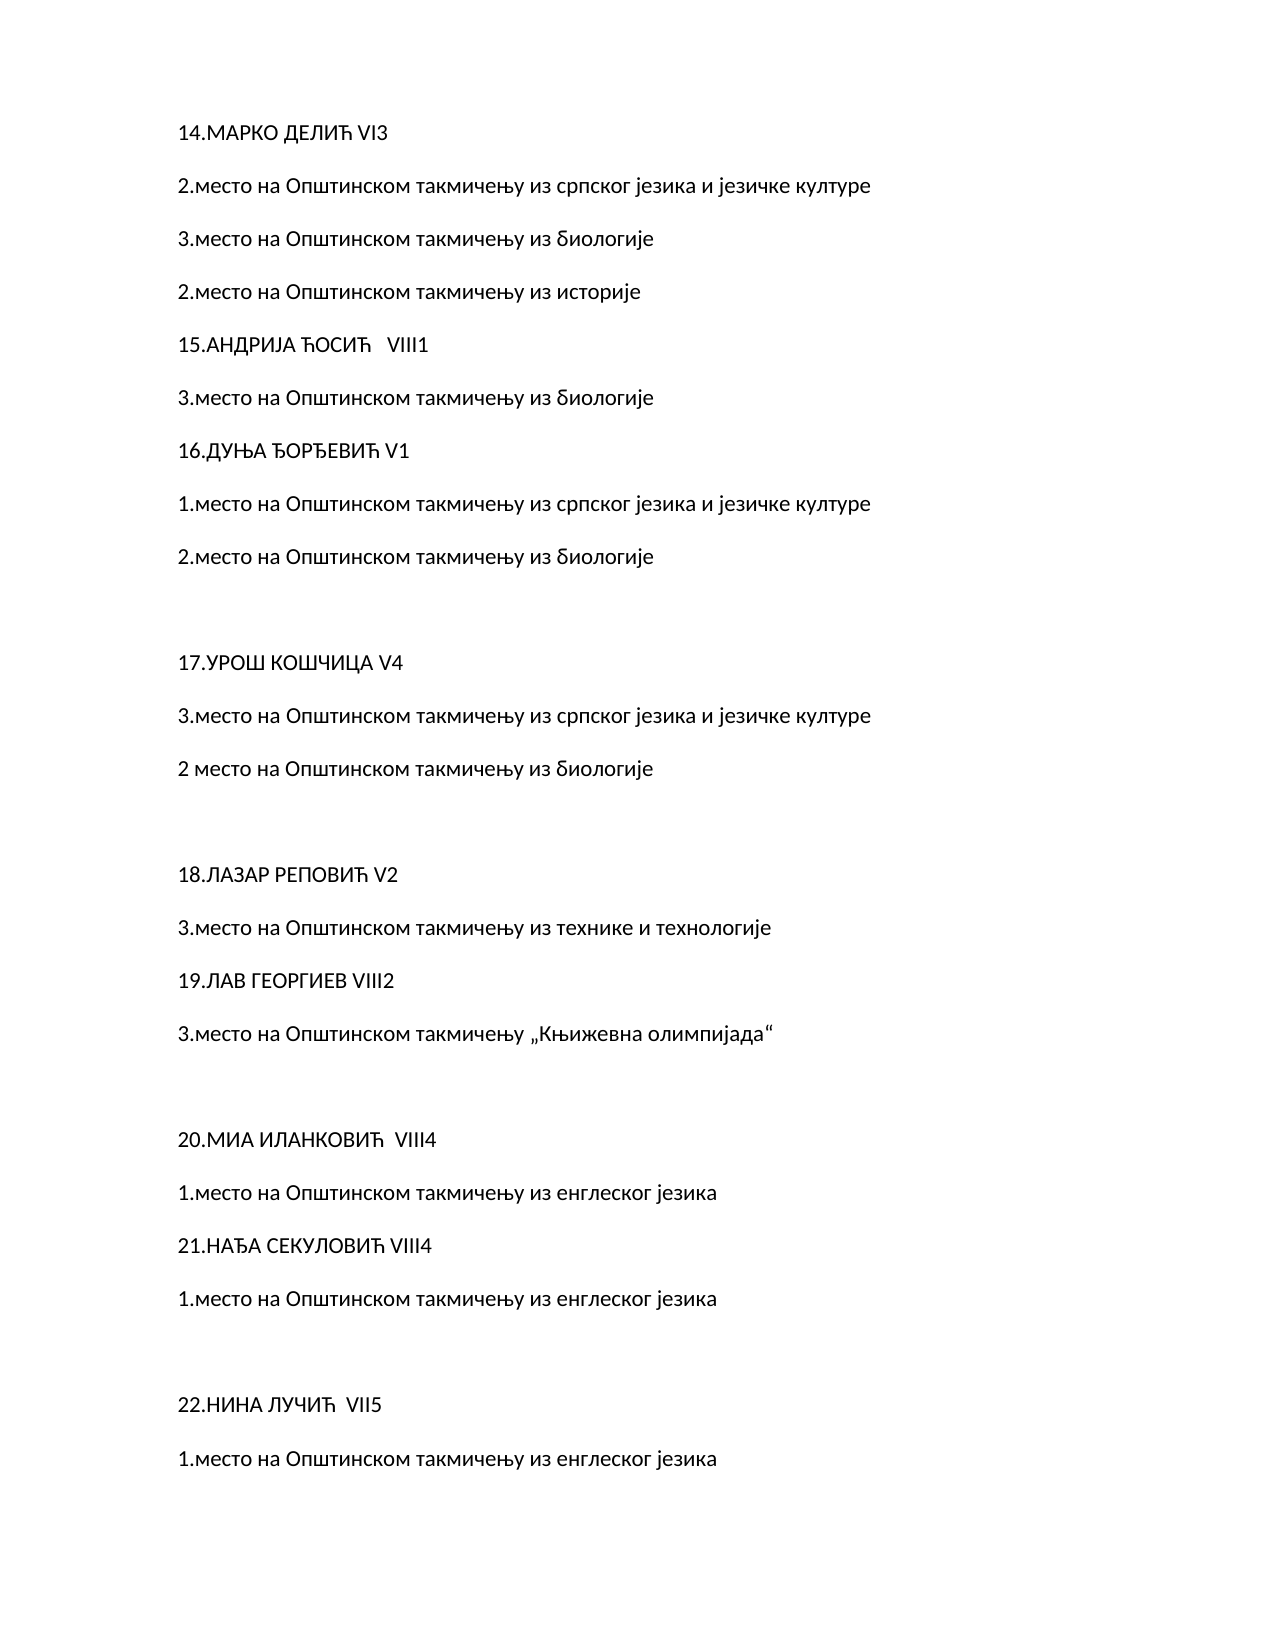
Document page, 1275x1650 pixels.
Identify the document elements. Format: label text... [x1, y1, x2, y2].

text 1.место на Општинском такмичењу из српског језика и језичке културе [177, 489, 1186, 517]
text 3.место на Општинском такмичењу из биологије [177, 224, 1186, 252]
text 3.место на Општинском такмичењу из биологије [177, 383, 1186, 411]
text 18.ЛАЗАР РЕПОВИЋ V2 [177, 860, 1186, 888]
text 16.ДУЊА ЂОРЂЕВИЋ V1 [177, 436, 1186, 464]
text 3.место на Општинском такмичењу „Књижевна олимпијада“ [177, 1019, 1186, 1047]
text 21.НАЂА СЕКУЛОВИЋ VIII4 [177, 1232, 1186, 1259]
text 19.ЛАВ ГЕОРГИЕВ VIII2 [177, 966, 1186, 994]
text 15.АНДРИЈА ЋОСИЋ VIII1 [177, 330, 1186, 358]
text 3.место на Општинском такмичењу из српског језика и језичке културе [177, 701, 1186, 729]
text 2.место на Општинском такмичењу из историје [177, 277, 1186, 305]
text 20.МИА ИЛАНКОВИЋ VIII4 [177, 1126, 1186, 1153]
text 1.место на Општинском такмичењу из енглеског језика [177, 1178, 1186, 1207]
text 2 место на Општинском такмичењу из биологије [177, 754, 1186, 782]
text 17.УРОШ КОШЧИЦА V4 [177, 648, 1186, 676]
text 2.место на Општинском такмичењу из биологије [177, 542, 1186, 570]
text 1.место на Општинском такмичењу из енглеског језика [177, 1284, 1186, 1313]
text 22.НИНА ЛУЧИЋ VII5 [177, 1391, 1186, 1419]
text 2.место на Општинском такмичењу из српског језика и језичке културе [177, 171, 1186, 199]
text 14.МАРКО ДЕЛИЋ VI3 [177, 118, 1186, 146]
text 3.место на Општинском такмичењу из технике и технологије [177, 913, 1186, 941]
text 1.место на Општинском такмичењу из енглеског језика [177, 1444, 1186, 1472]
